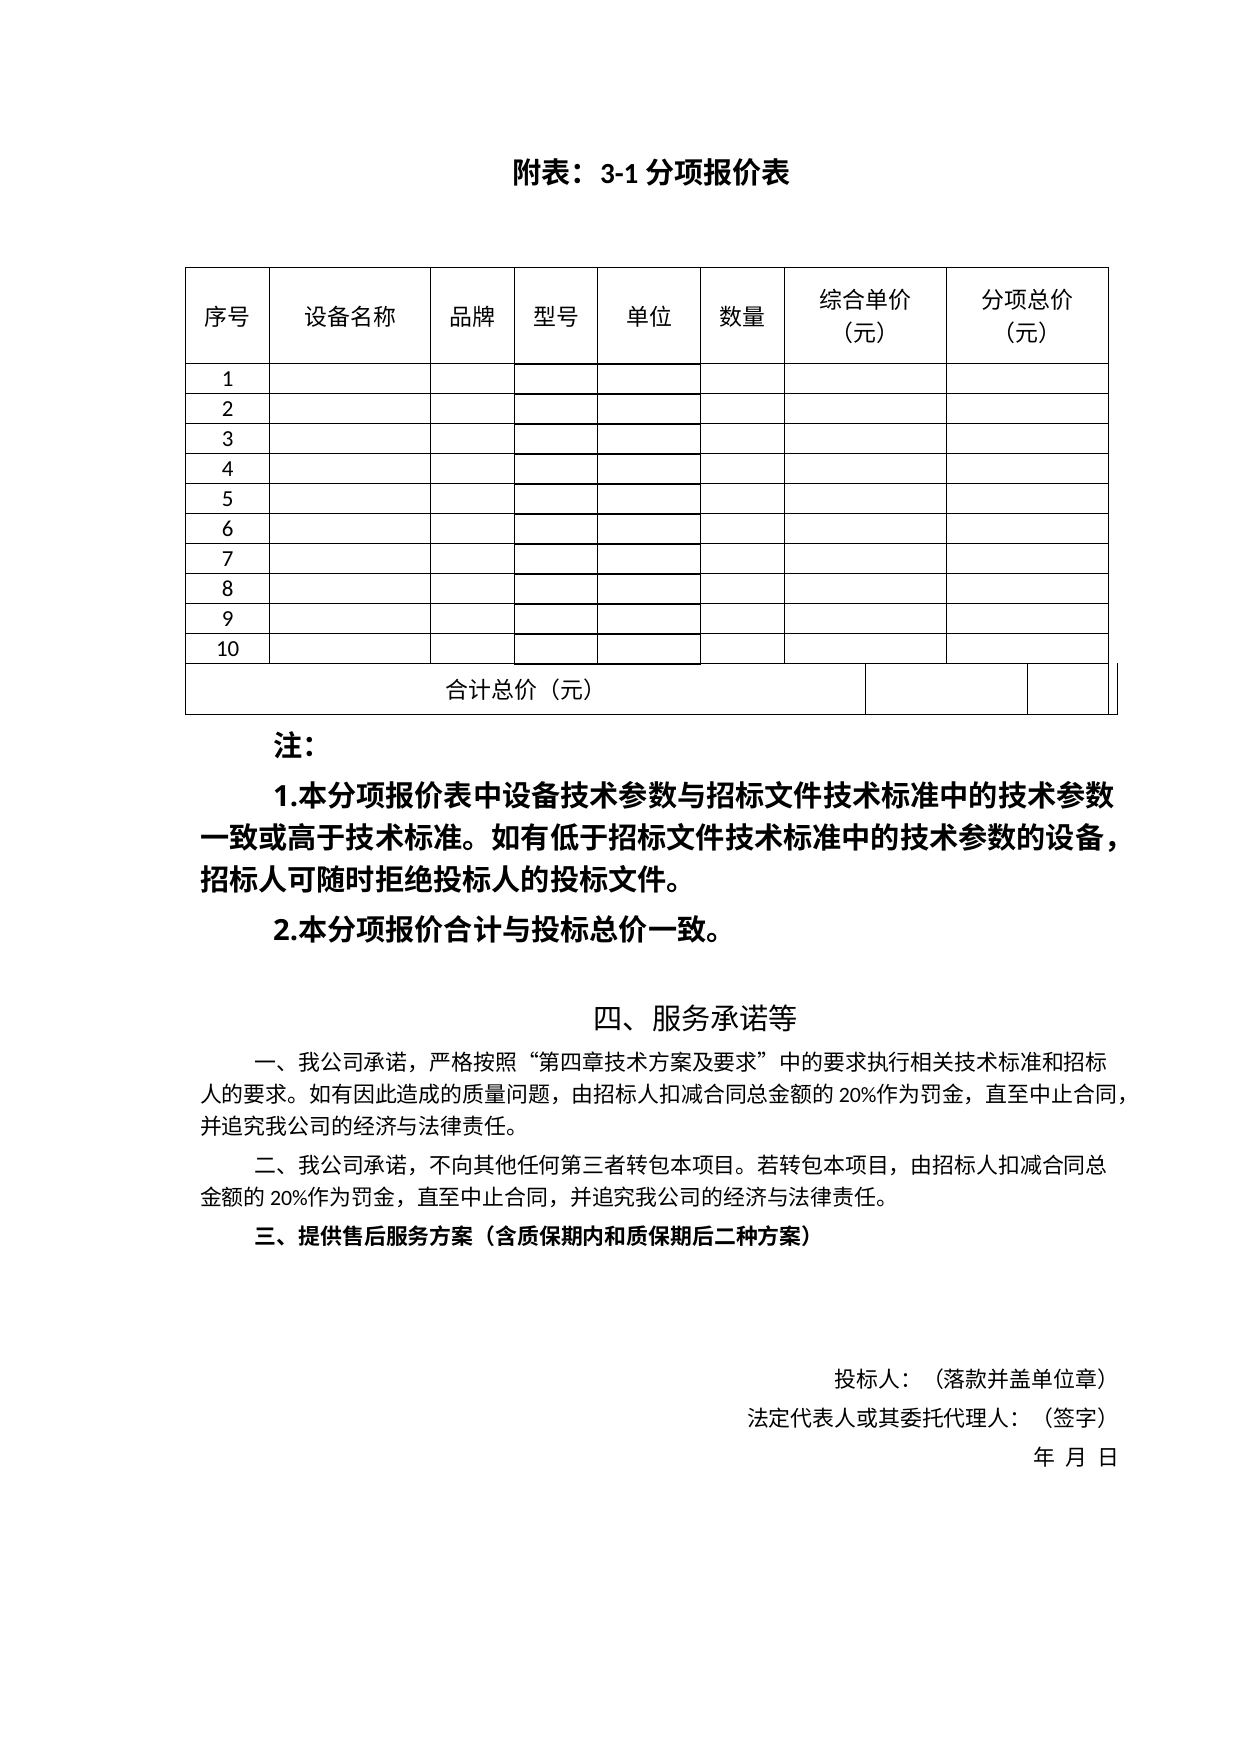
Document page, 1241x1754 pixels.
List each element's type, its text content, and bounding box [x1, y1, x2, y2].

table_cell 1 [186, 364, 269, 393]
table_cell [701, 574, 784, 603]
table_cell [431, 544, 514, 573]
table_cell [947, 544, 1108, 573]
table_cell [701, 424, 784, 453]
table_cell 2 [186, 394, 269, 423]
table_cell [515, 395, 597, 423]
table_cell [701, 514, 784, 543]
table_cell [431, 514, 514, 543]
table_cell [515, 545, 597, 573]
table_cell 10 [186, 634, 269, 663]
table_cell [701, 394, 784, 423]
table_cell [431, 574, 514, 603]
table_cell [785, 364, 946, 393]
table_cell [270, 544, 430, 573]
table_cell 4 [186, 454, 269, 483]
text 2.本分项报价合计与投标总价一致。 [200, 907, 1119, 949]
table_cell [947, 364, 1108, 393]
table_cell 7 [186, 544, 269, 573]
table_cell [701, 544, 784, 573]
table_cell [701, 454, 784, 483]
table_cell [1109, 663, 1117, 713]
table_header 数量 [701, 268, 784, 363]
text 四、服务承诺等 [200, 995, 1119, 1038]
table_cell [270, 424, 430, 453]
table_cell [431, 454, 514, 483]
text 年 月 日 [200, 1440, 1119, 1472]
table_cell [598, 455, 700, 483]
table_cell [947, 634, 1108, 663]
table_header 单位 [598, 268, 700, 363]
table_cell [431, 484, 514, 513]
table_cell [598, 425, 700, 453]
table_cell [515, 455, 597, 483]
table_cell [598, 605, 700, 633]
table_cell [515, 635, 597, 663]
table_cell [785, 394, 946, 423]
table_cell [785, 514, 946, 543]
table_cell [785, 574, 946, 603]
text 投标人：（落款并盖单位章） [200, 1362, 1119, 1393]
table_header 设备名称 [270, 268, 430, 363]
table_cell [515, 485, 597, 513]
table_header 分项总价 （元） [947, 268, 1108, 363]
table_cell [270, 364, 430, 393]
table_cell [515, 605, 597, 633]
table_cell [785, 634, 946, 663]
table_cell [270, 484, 430, 513]
table_cell [598, 545, 700, 573]
table_cell [431, 394, 514, 423]
table_cell [866, 664, 1027, 713]
text 注： [200, 722, 1119, 764]
table_header 型号 [515, 268, 597, 363]
table_cell [1028, 664, 1108, 713]
text 三、提供售后服务方案（含质保期内和质保期后二种方案） [200, 1219, 1119, 1251]
text 一、我公司承诺，严格按照“第四章技术方案及要求”中的要求执行相关技术标准和招标人的要求。如有因此造成的质量问题，由招标人扣减合同总金额的20%作为罚金，直至中止合同，并追究我公司的经济与法律责任。 [200, 1045, 1119, 1140]
table_cell [270, 604, 430, 633]
table_cell [701, 604, 784, 633]
table_cell [701, 484, 784, 513]
table_cell [270, 454, 430, 483]
table_cell [947, 424, 1108, 453]
table_cell [785, 424, 946, 453]
table_cell [701, 364, 784, 393]
text 1.本分项报价表中设备技术参数与招标文件技术标准中的技术参数一致或高于技术标准。如有低于招标文件技术标准中的技术参数的设备，招标人可随时拒绝投标人的投标文件。 [200, 772, 1119, 899]
table_cell [270, 574, 430, 603]
table_cell [947, 574, 1108, 603]
table_cell [785, 484, 946, 513]
table_cell [515, 365, 597, 393]
table_cell [431, 424, 514, 453]
text 附表：3-1 分项报价表 [187, 150, 1116, 192]
table_cell [947, 454, 1108, 483]
table_cell [270, 394, 430, 423]
table_cell [947, 604, 1108, 633]
table_cell [270, 634, 430, 663]
table_cell [785, 544, 946, 573]
table_cell [431, 634, 514, 663]
table_cell [785, 454, 946, 483]
table_cell [598, 395, 700, 423]
table_cell [431, 364, 514, 393]
table_cell [947, 514, 1108, 543]
text 二、我公司承诺，不向其他任何第三者转包本项目。若转包本项目，由招标人扣减合同总金额的20%作为罚金，直至中止合同，并追究我公司的经济与法律责任。 [200, 1148, 1119, 1211]
table_cell 5 [186, 484, 269, 513]
table_header 序号 [186, 268, 269, 363]
table_cell [598, 365, 700, 393]
table_cell 合计总价（元） [186, 664, 865, 713]
table_cell [701, 634, 784, 663]
table_cell [515, 425, 597, 453]
table_header 品牌 [431, 268, 514, 363]
table_cell [598, 575, 700, 603]
table_cell 3 [186, 424, 269, 453]
table_cell [947, 394, 1108, 423]
table_cell [270, 514, 430, 543]
table_cell [515, 515, 597, 543]
table_cell [598, 515, 700, 543]
table_cell 9 [186, 604, 269, 633]
table_header 综合单价 （元） [785, 268, 946, 363]
table_cell 8 [186, 574, 269, 603]
text 法定代表人或其委托代理人：（签字） [200, 1401, 1119, 1433]
table_cell [515, 575, 597, 603]
table_cell [947, 484, 1108, 513]
table_cell [785, 604, 946, 633]
table_cell [598, 635, 700, 663]
table_cell 6 [186, 514, 269, 543]
table_cell [598, 485, 700, 513]
table_cell [431, 604, 514, 633]
